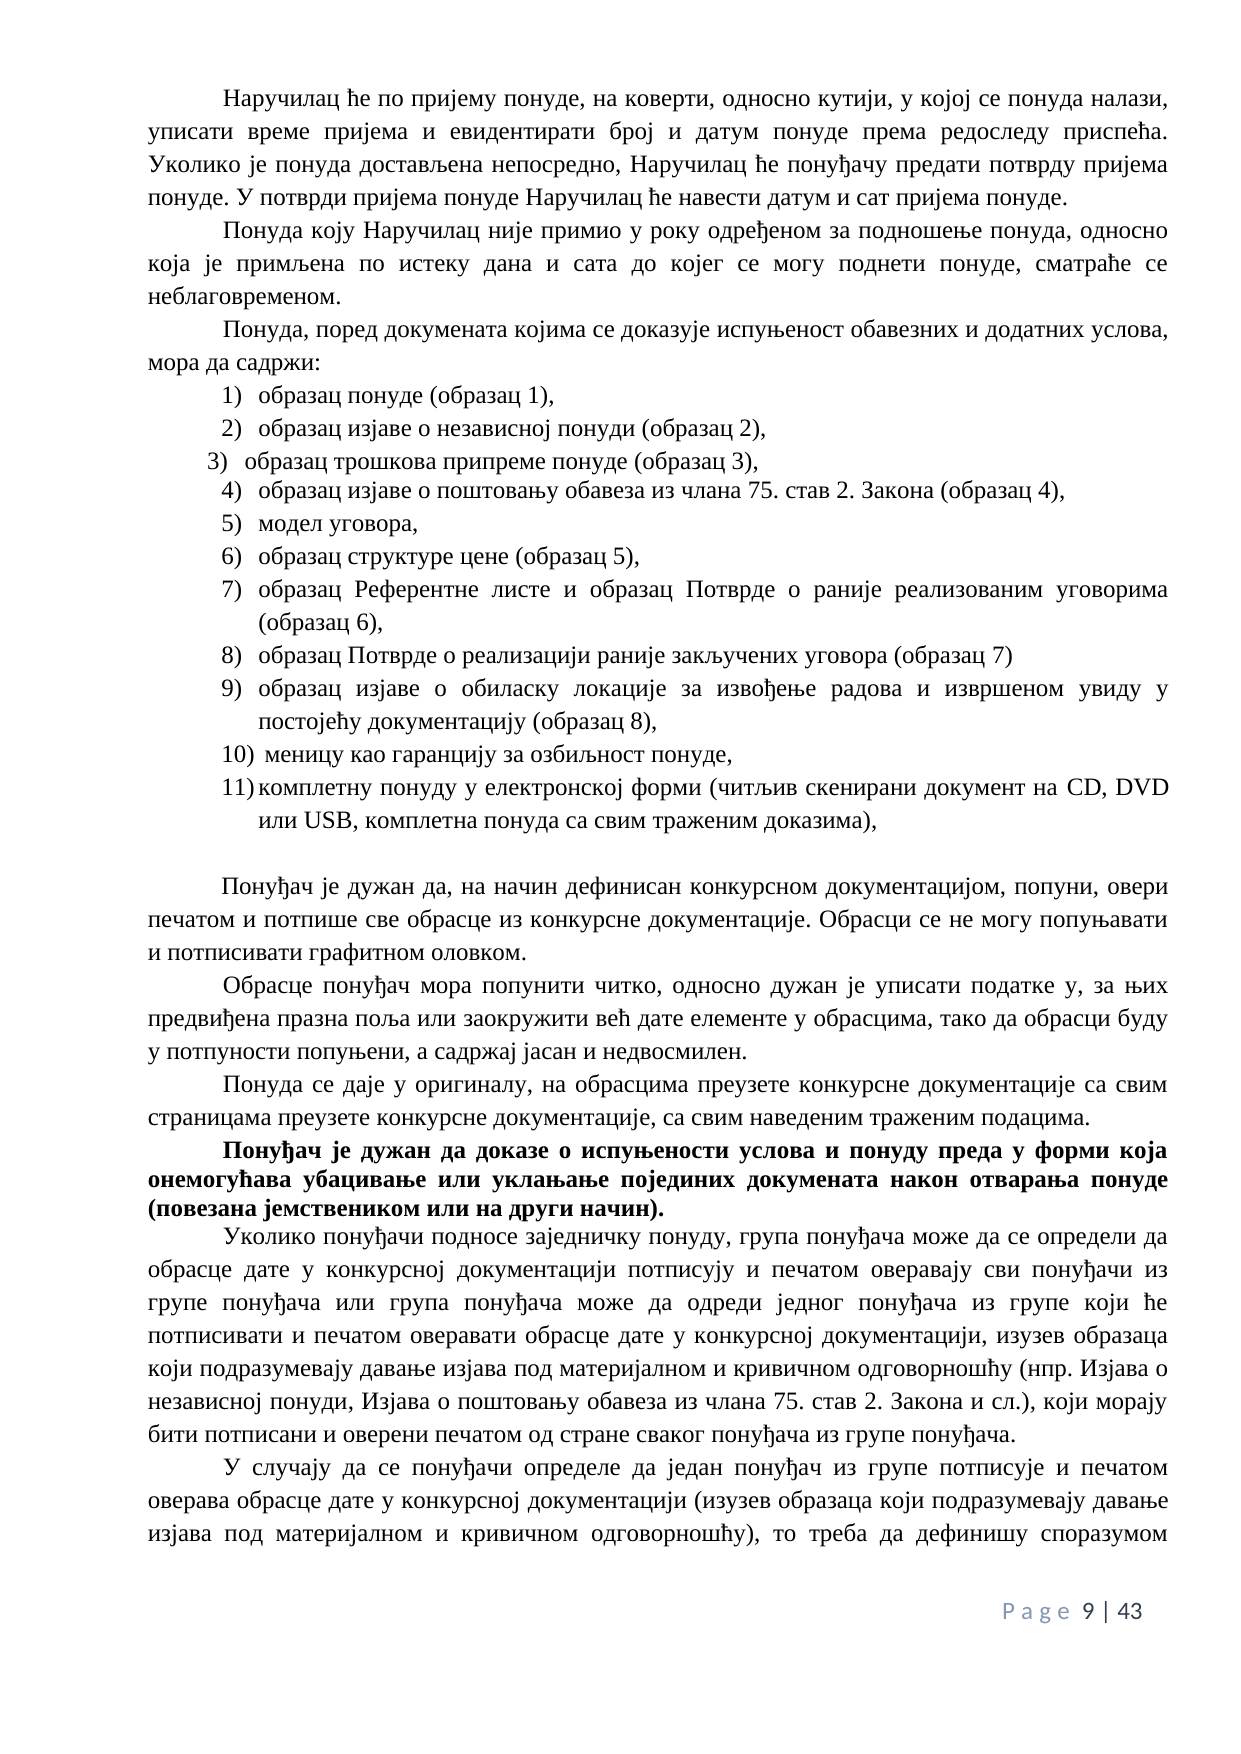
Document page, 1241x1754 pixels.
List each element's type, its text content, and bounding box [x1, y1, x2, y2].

text Понуђач је дужан да доказе о испуњености услова и понуду преда у форми која онемогућава убацивање или уклањање појединих докумената након отварања понуде (повезана јемствеником или на други начин). [148, 1135, 1169, 1221]
list образац изјаве о независној понуди (образац 2), [221, 413, 1169, 442]
text Наручилац ће по пријему понуде, на коверти, односно кутији, у којој се понуда налази, уписати време пријема и евидентирати број и датум понуде према редоследу приспећа. Уколико је понуда достављена непосредно, Наручилац ће понуђачу предати потврду пријема понуде. У потврди пријема понуде Наручилац ће навести датум и сат пријема понуде. [148, 83, 1169, 211]
list образац Референтне листе и образац Потврде о раније реализованим уговорима (образац 6), [221, 574, 1169, 636]
list меницу као гаранцију за озбиљност понуде, [221, 739, 1169, 768]
text Понуда коју Наручилац није примио у року одређеном за подношење понуда, односно која је примљена по истеку дана и сата до којег се могу поднети понуде, сматраће се неблаговременом. [148, 215, 1169, 309]
text Понуђач је дужан да, на начин дефинисан конкурсном документацијом, попуни, овери печатом и потпише све обрасце из конкурсне документације. Обрасци се не могу попуњавати и потписивати графитном оловком. [148, 871, 1169, 966]
list образац Потврде о реализацији раније закључених уговора (образац 7) [221, 640, 1169, 668]
list образац понуде (образац 1), [221, 380, 1169, 409]
text Понуда, поред докумената којима се доказује испуњеност обавезних и додатних услова, мора да садржи: [148, 314, 1169, 376]
text Понуда се даје у оригиналу, на обрасцима преузете конкурсне документације са свим страницама преузете конкурсне документације, са свим наведеним траженим подацима. [148, 1069, 1169, 1131]
list образац трошкова припреме понуде (образац 3), [207, 446, 1169, 475]
text Обрасце понуђач мора попунити читко, односно дужан је уписати податке у, за њих предвиђена празна поља или заокружити већ дате елементе у обрасцима, тако да обрасци буду у потпуности попуњени, а садржај јасан и недвосмилен. [148, 970, 1169, 1065]
list комплетну понуду у електронској форми (читљив скенирани документ на CD, DVD или USB, комплетна понуда са свим траженим доказима), [221, 772, 1169, 834]
list образац изјаве о обиласку локације за извођење радова и извршеном увиду у постојећу документацију (образац 8), [221, 673, 1169, 734]
text Уколико понуђачи подносе заједничку понуду, група понуђача може да се определи да обрасце дате у конкурсној документацији потписују и печатом оверавају сви понуђачи из групе понуђача или група понуђача може да одреди једног понуђача из групе који ће потписивати и печатом оверавати обрасце дате у конкурсној документацији, изузев образаца који подразумевају давање изјава под материјалном и кривичном одговорношћу (нпр. Изјава о независној понуди, Изјава о поштовању обавеза из члана 75. став 2. Закона и сл.), који морају бити потписани и оверени печатом од стране сваког понуђача из групе понуђача. [148, 1221, 1169, 1448]
list образац изјаве о поштовању обавеза из члана 75. став 2. Закона (образац 4), [221, 475, 1169, 503]
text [148, 1452, 1169, 1547]
list образац структуре цене (образац 5), [221, 541, 1169, 569]
list модел уговора, [221, 508, 1169, 536]
